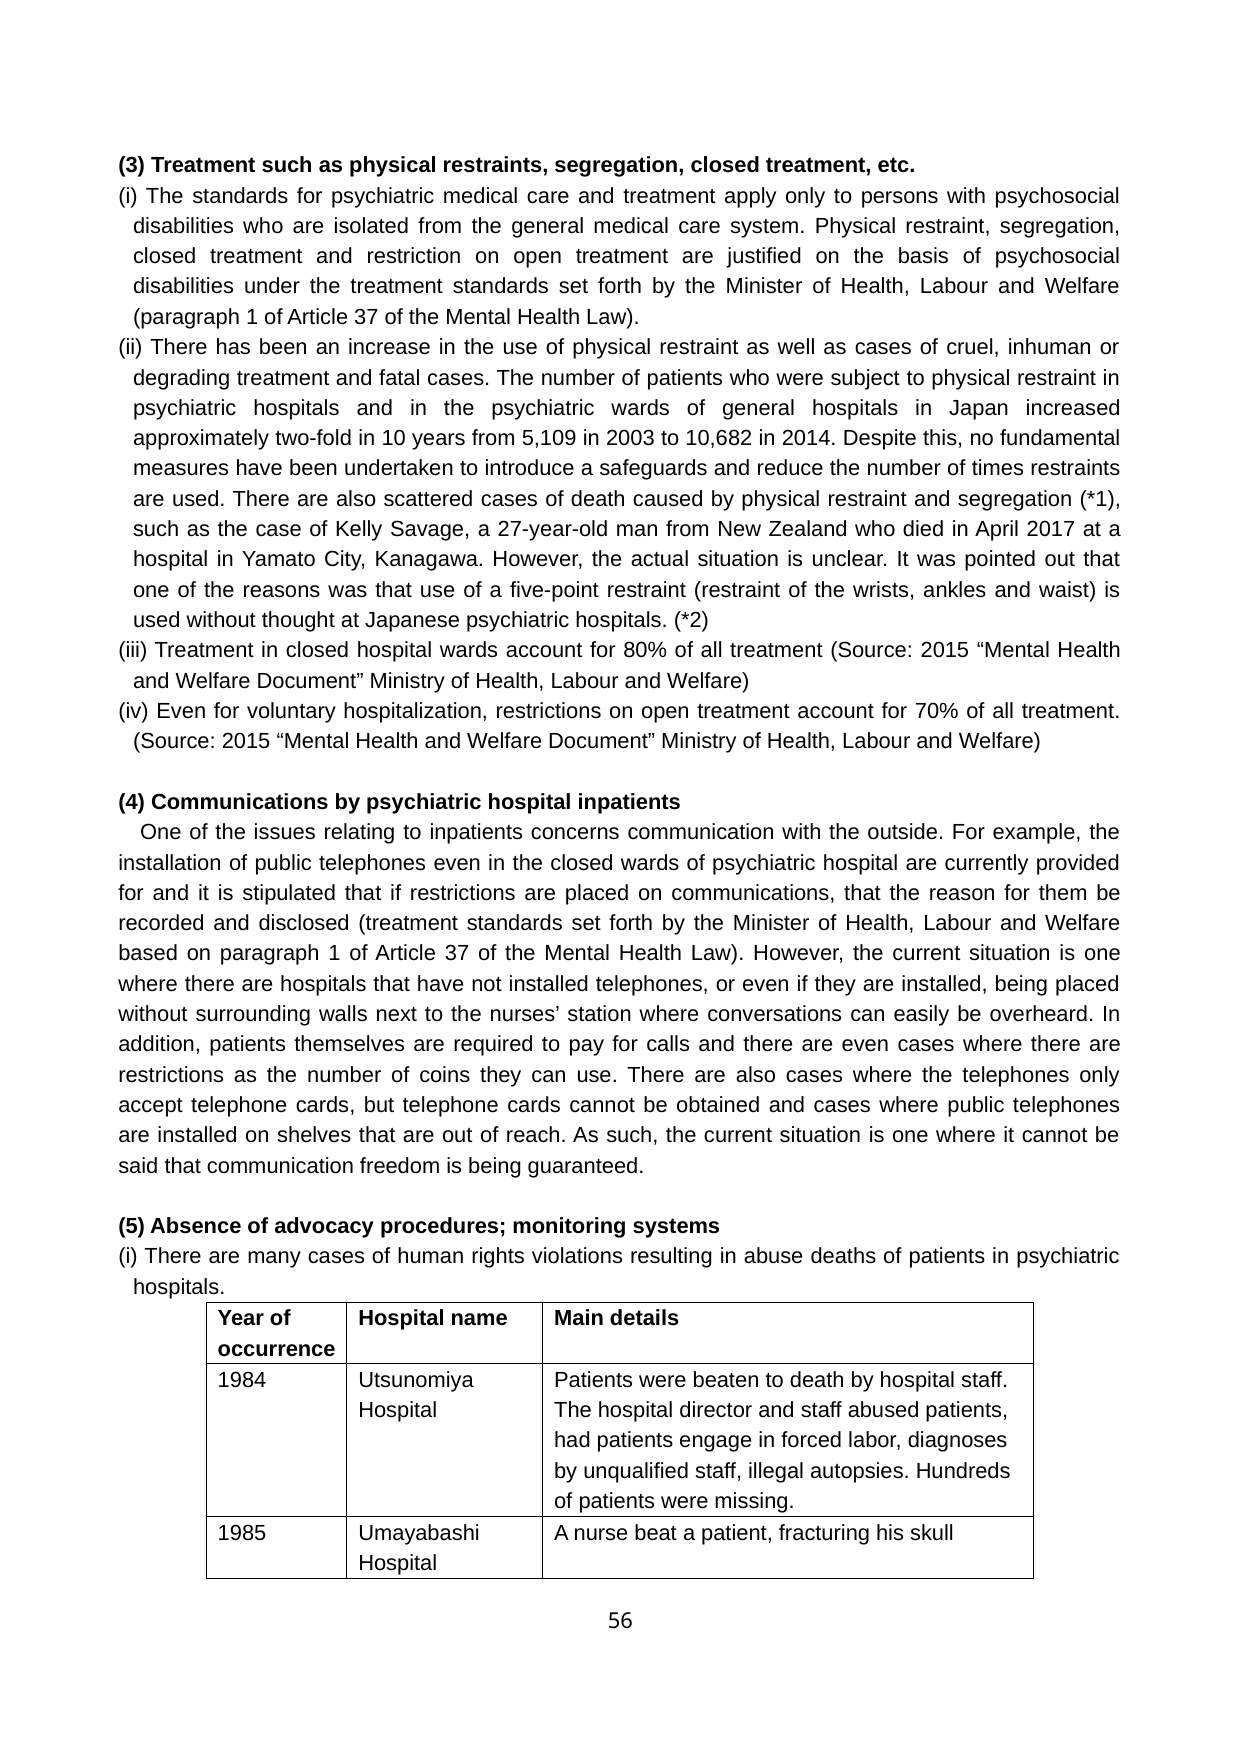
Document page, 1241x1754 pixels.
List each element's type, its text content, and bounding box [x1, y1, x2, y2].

text (ii) There has been an increase in the use of physical restraint as well as cases of cruel, inhuman or degrading treatment and fatal cases. The number of patients who were subject to physical restraint in psychiatric hospitals and in the psychiatric wards of general hospitals in Japan increased approximately two-fold in 10 years from 5,109 in 2003 to 10,682 in 2014. Despite this, no fundamental measures have been undertaken to introduce a safeguards and reduce the number of times restraints are used. There are also scattered cases of death caused by physical restraint and segregation (*1), such as the case of Kelly Savage, a 27-year-old man from New Zealand who died in April 2017 at a hospital in Yamato City, Kanagawa. However, the actual situation is unclear. It was pointed out that one of the reasons was that use of a five-point restraint (restraint of the wrists, ankles and waist) is used without thought at Japanese psychiatric hospitals. (*2) [118, 332, 1122, 635]
table_cell 1984 [207, 1364, 346, 1516]
table_cell Utsunomiya Hospital [347, 1364, 542, 1516]
text One of the issues relating to inpatients concerns communication with the outside. For example, the installation of public telephones even in the closed wards of psychiatric hospital are currently provided for and it is stipulated that if restrictions are placed on communications, that the reason for them be recorded and disclosed (treatment standards set forth by the Minister of Health, Labour and Welfare based on paragraph 1 of Article 37 of the Mental Health Law). However, the current situation is one where there are hospitals that have not installed telephones, or even if they are installed, being placed without surrounding walls next to the nurses’ station where conversations can easily be overheard. In addition, patients themselves are required to pay for calls and there are even cases where there are restrictions as the number of coins they can use. There are also cases where the telephones only accept telephone cards, but telephone cards cannot be obtained and cases where public telephones are installed on shelves that are out of reach. As such, the current situation is one where it cannot be said that communication freedom is being guaranteed. [118, 817, 1122, 1180]
text (i) There are many cases of human rights violations resulting in abuse deaths of patients in psychiatric hospitals. [118, 1241, 1122, 1302]
text (4) Communications by psychiatric hospital inpatients [118, 786, 1122, 817]
table_cell A nurse beat a patient, fracturing his skull [543, 1517, 1033, 1577]
table_header Hospital name [347, 1303, 542, 1363]
text (iii) Treatment in closed hospital wards account for 80% of all treatment (Source: 2015 “Mental Health and Welfare Document” Ministry of Health, Labour and Welfare) [118, 635, 1122, 695]
table_cell Patients were beaten to death by hospital staff. The hospital director and staff abused patients, had patients engage in forced labor, diagnoses by unqualified staff, illegal autopsies. Hundreds of patients were missing. [543, 1364, 1033, 1516]
text (5) Absence of advocacy procedures; monitoring systems [118, 1211, 1122, 1241]
table_header Year of occurrence [207, 1303, 346, 1363]
text (iv) Even for voluntary hospitalization, restrictions on open treatment account for 70% of all treatment. (Source: 2015 “Mental Health and Welfare Document” Ministry of Health, Labour and Welfare) [118, 695, 1122, 756]
text (i) The standards for psychiatric medical care and treatment apply only to persons with psychosocial disabilities who are isolated from the general medical care system. Physical restraint, segregation, closed treatment and restriction on open treatment are justified on the basis of psychosocial disabilities under the treatment standards set forth by the Minister of Health, Labour and Welfare (paragraph 1 of Article 37 of the Mental Health Law). [118, 180, 1122, 332]
table_cell 1985 [207, 1517, 346, 1577]
table_cell Umayabashi Hospital [347, 1517, 542, 1577]
table_header Main details [543, 1303, 1033, 1363]
text (3) Treatment such as physical restraints, segregation, closed treatment, etc. [118, 150, 1122, 180]
